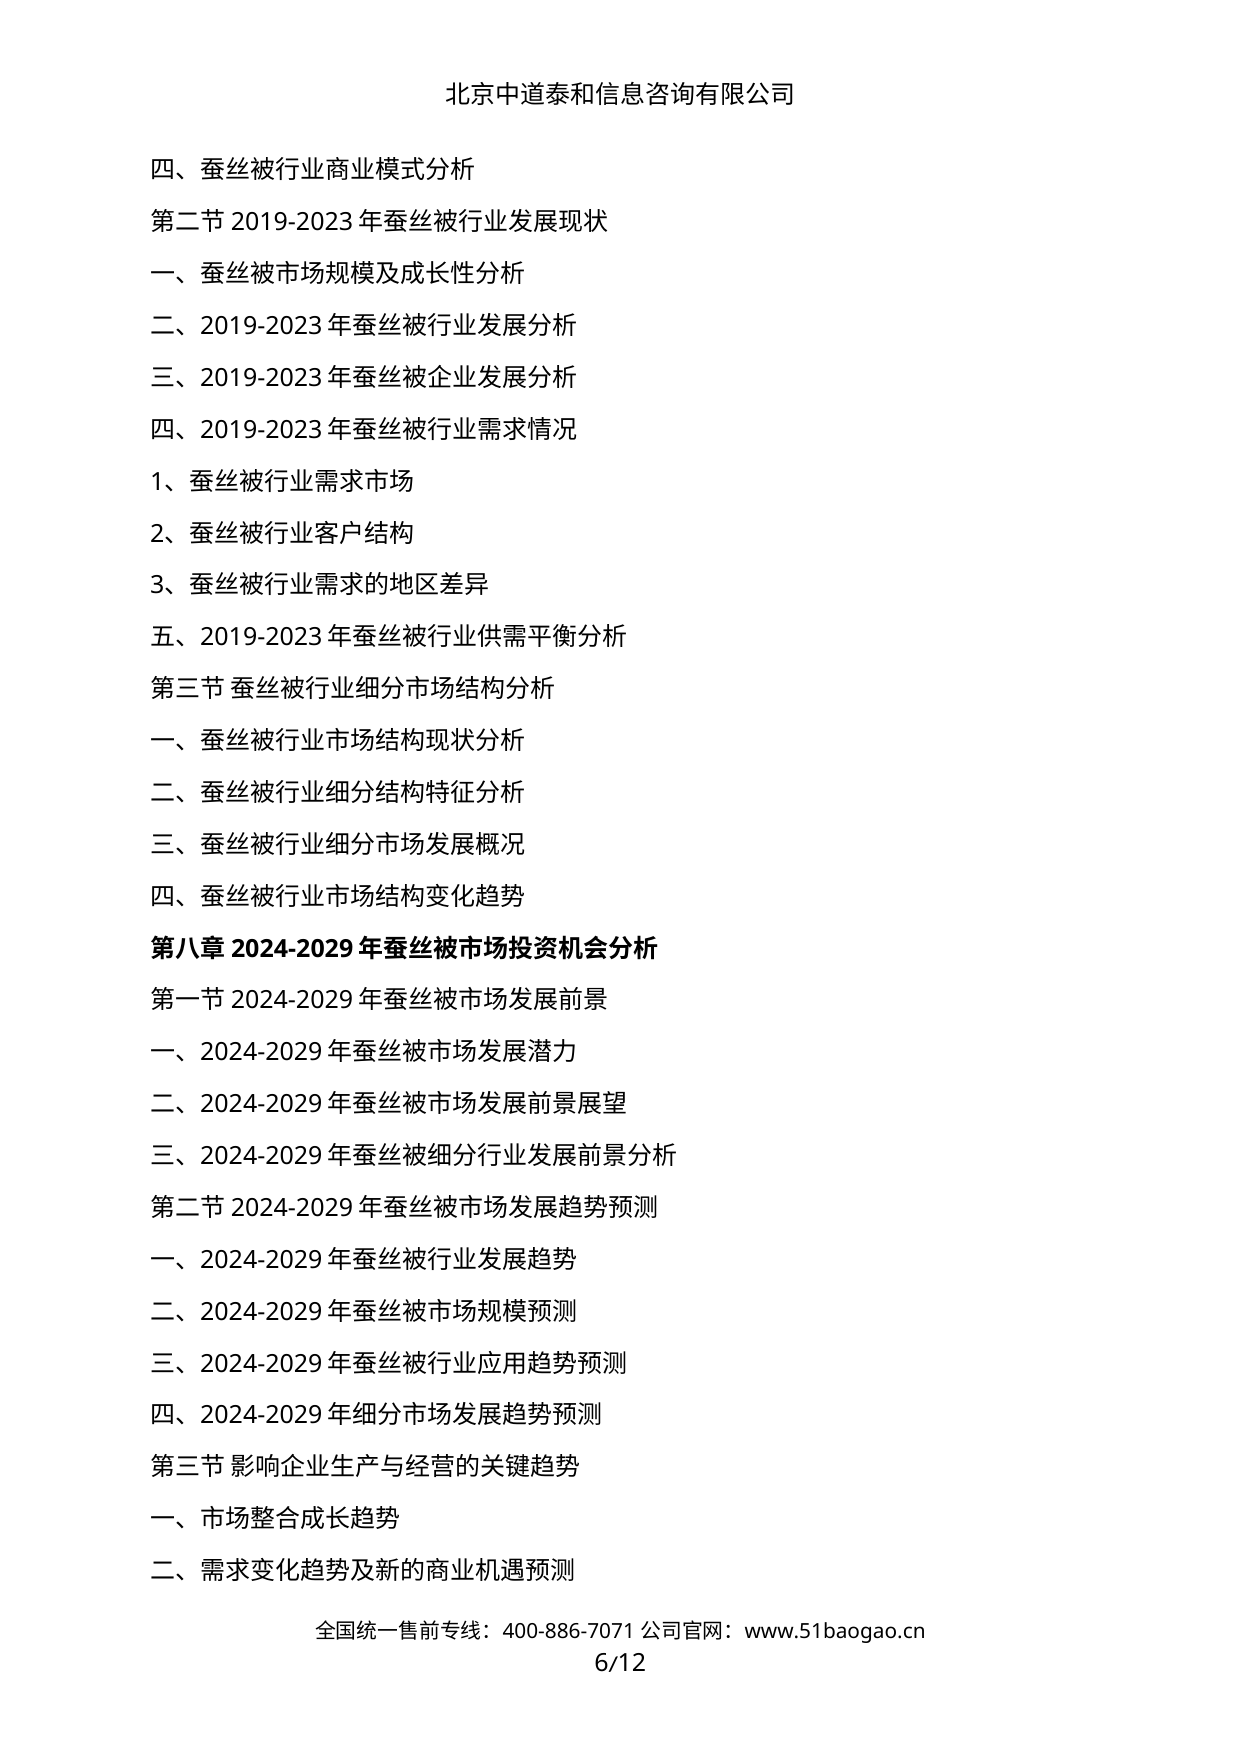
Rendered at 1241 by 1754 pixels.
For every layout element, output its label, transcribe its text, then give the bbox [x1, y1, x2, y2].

text 二、需求变化趋势及新的商业机遇预测 [150, 1551, 1090, 1587]
text 四、蚕丝被行业商业模式分析 [150, 150, 1090, 186]
text 3、蚕丝被行业需求的地区差异 [150, 565, 1090, 601]
text 第二节 2024-2029年蚕丝被市场发展趋势预测 [150, 1187, 1090, 1224]
text 第一节 2024-2029年蚕丝被市场发展前景 [150, 980, 1090, 1016]
text 二、2024-2029年蚕丝被市场发展前景展望 [150, 1084, 1090, 1120]
text 三、2024-2029年蚕丝被细分行业发展前景分析 [150, 1136, 1090, 1172]
text 一、2024-2029年蚕丝被行业发展趋势 [150, 1239, 1090, 1276]
text 第八章 2024-2029年蚕丝被市场投资机会分析 [150, 928, 1090, 964]
text 一、蚕丝被行业市场结构现状分析 [150, 721, 1090, 757]
text 四、蚕丝被行业市场结构变化趋势 [150, 876, 1090, 912]
text 三、2024-2029年蚕丝被行业应用趋势预测 [150, 1343, 1090, 1379]
text 1、蚕丝被行业需求市场 [150, 461, 1090, 497]
text 2、蚕丝被行业客户结构 [150, 513, 1090, 549]
text 第三节 影响企业生产与经营的关键趋势 [150, 1447, 1090, 1483]
text 五、2019-2023年蚕丝被行业供需平衡分析 [150, 617, 1090, 653]
text 第三节 蚕丝被行业细分市场结构分析 [150, 669, 1090, 705]
text 二、蚕丝被行业细分结构特征分析 [150, 772, 1090, 809]
text 四、2024-2029年细分市场发展趋势预测 [150, 1395, 1090, 1431]
text 一、2024-2029年蚕丝被市场发展潜力 [150, 1032, 1090, 1068]
text 二、2024-2029年蚕丝被市场规模预测 [150, 1291, 1090, 1327]
text 三、2019-2023年蚕丝被企业发展分析 [150, 357, 1090, 394]
text 三、蚕丝被行业细分市场发展概况 [150, 824, 1090, 861]
text 一、市场整合成长趋势 [150, 1499, 1090, 1535]
text 二、2019-2023年蚕丝被行业发展分析 [150, 306, 1090, 342]
text 第二节 2019-2023年蚕丝被行业发展现状 [150, 202, 1090, 238]
text 一、蚕丝被市场规模及成长性分析 [150, 254, 1090, 290]
text 四、2019-2023年蚕丝被行业需求情况 [150, 409, 1090, 446]
